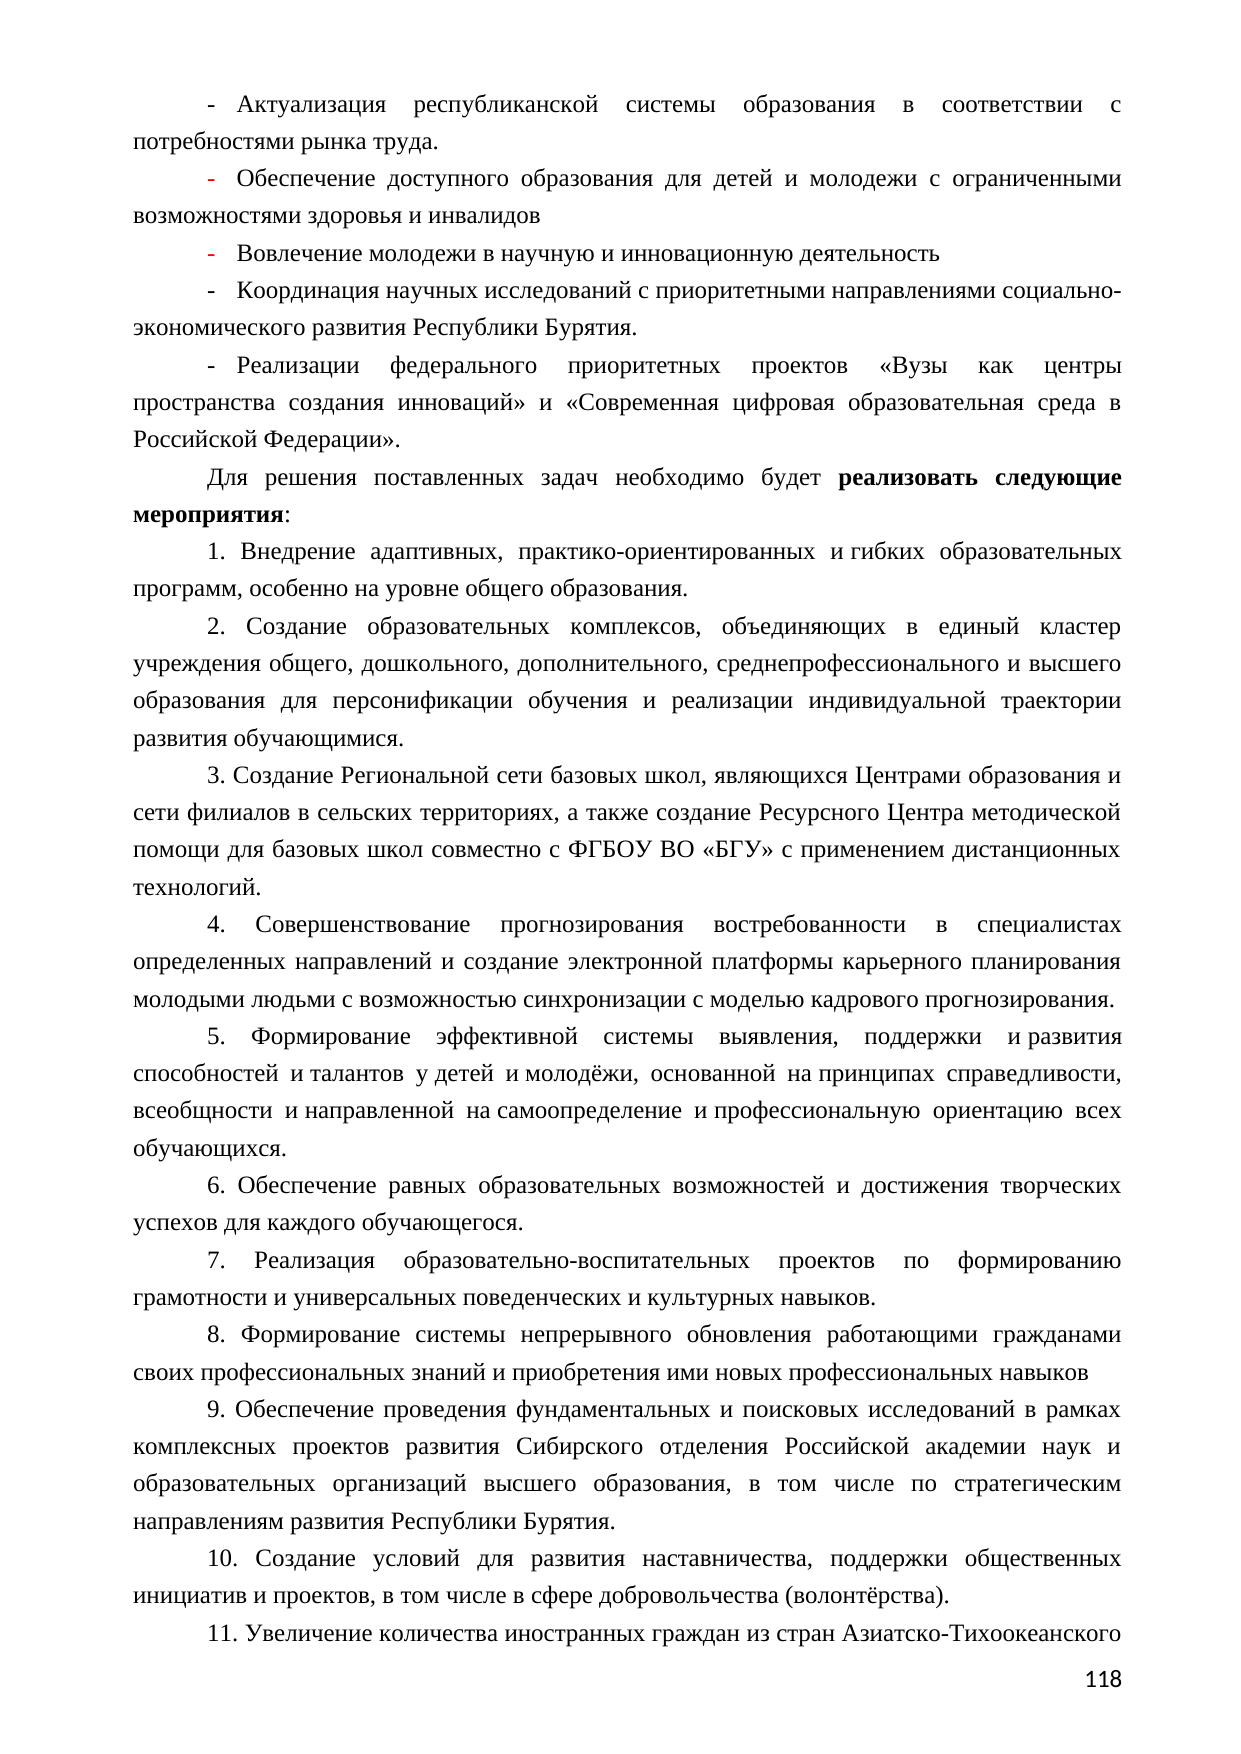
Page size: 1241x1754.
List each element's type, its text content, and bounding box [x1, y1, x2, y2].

list Актуализация республиканской системы образования в соответствии с потребностями рынка труда. [133, 89, 1122, 155]
text 10. Создание условий для развития наставничества, поддержки общественных инициатив и проектов, в том числе в сфере добровольчества (волонтёрства). [133, 1543, 1122, 1609]
text 9. Обеспечение проведения фундаментальных и поисковых исследований в рамках комплексных проектов развития Сибирского отделения Российской академии наук и образовательных организаций высшего образования, в том числе по стратегическим направлениям развития Республики Бурятия. [133, 1394, 1122, 1534]
text 2. Создание образовательных комплексов, объединяющих в единый кластер учреждения общего, дошкольного, дополнительного, среднепрофессионального и высшего образования для персонификации обучения и реализации индивидуальной траектории развития обучающимися. [133, 611, 1122, 751]
text 3. Создание Региональной сети базовых школ, являющихся Центрами образования и сети филиалов в сельских территориях, а также создание Ресурсного Центра методической помощи для базовых школ совместно с ФГБОУ ВО «БГУ» с применением дистанционных технологий. [133, 760, 1122, 901]
text 6. Обеспечение равных образовательных возможностей и достижения творческих успехов для каждого обучающегося. [133, 1170, 1122, 1236]
list Вовлечение молодежи в научную и инновационную деятельность [133, 238, 1122, 267]
text Для решения поставленных задач необходимо будет реализовать следующие мероприятия: [133, 462, 1122, 528]
list Реализации федерального приоритетных проектов «Вузы как центры пространства создания инноваций» и «Современная цифровая образовательная среда в Российской Федерации». [133, 350, 1122, 453]
text 1. Внедрение адаптивных, практико-ориентированных и гибких образовательных программ, особенно на уровне общего образования. [133, 536, 1122, 602]
text 8. Формирование системы непрерывного обновления работающими гражданами своих профессиональных знаний и приобретения ими новых профессиональных навыков [133, 1319, 1122, 1385]
text 5. Формирование эффективной системы выявления, поддержки и развития способностей и талантов у детей и молодёжи, основанной на принципах справедливости, всеобщности и направленной на самоопределение и профессиональную ориентацию всех обучающихся. [133, 1021, 1122, 1162]
list Обеспечение доступного образования для детей и молодежи с ограниченными возможностями здоровья и инвалидов [133, 163, 1122, 229]
list Координация научных исследований с приоритетными направлениями социально-экономического развития Республики Бурятия. [133, 275, 1122, 341]
text 4. Совершенствование прогнозирования востребованности в специалистах определенных направлений и создание электронной платформы карьерного планирования молодыми людьми с возможностью синхронизации с моделью кадрового прогнозирования. [133, 909, 1122, 1012]
text 7. Реализация образовательно-воспитательных проектов по формированию грамотности и универсальных поведенческих и культурных навыков. [133, 1245, 1122, 1311]
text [133, 1618, 1122, 1646]
